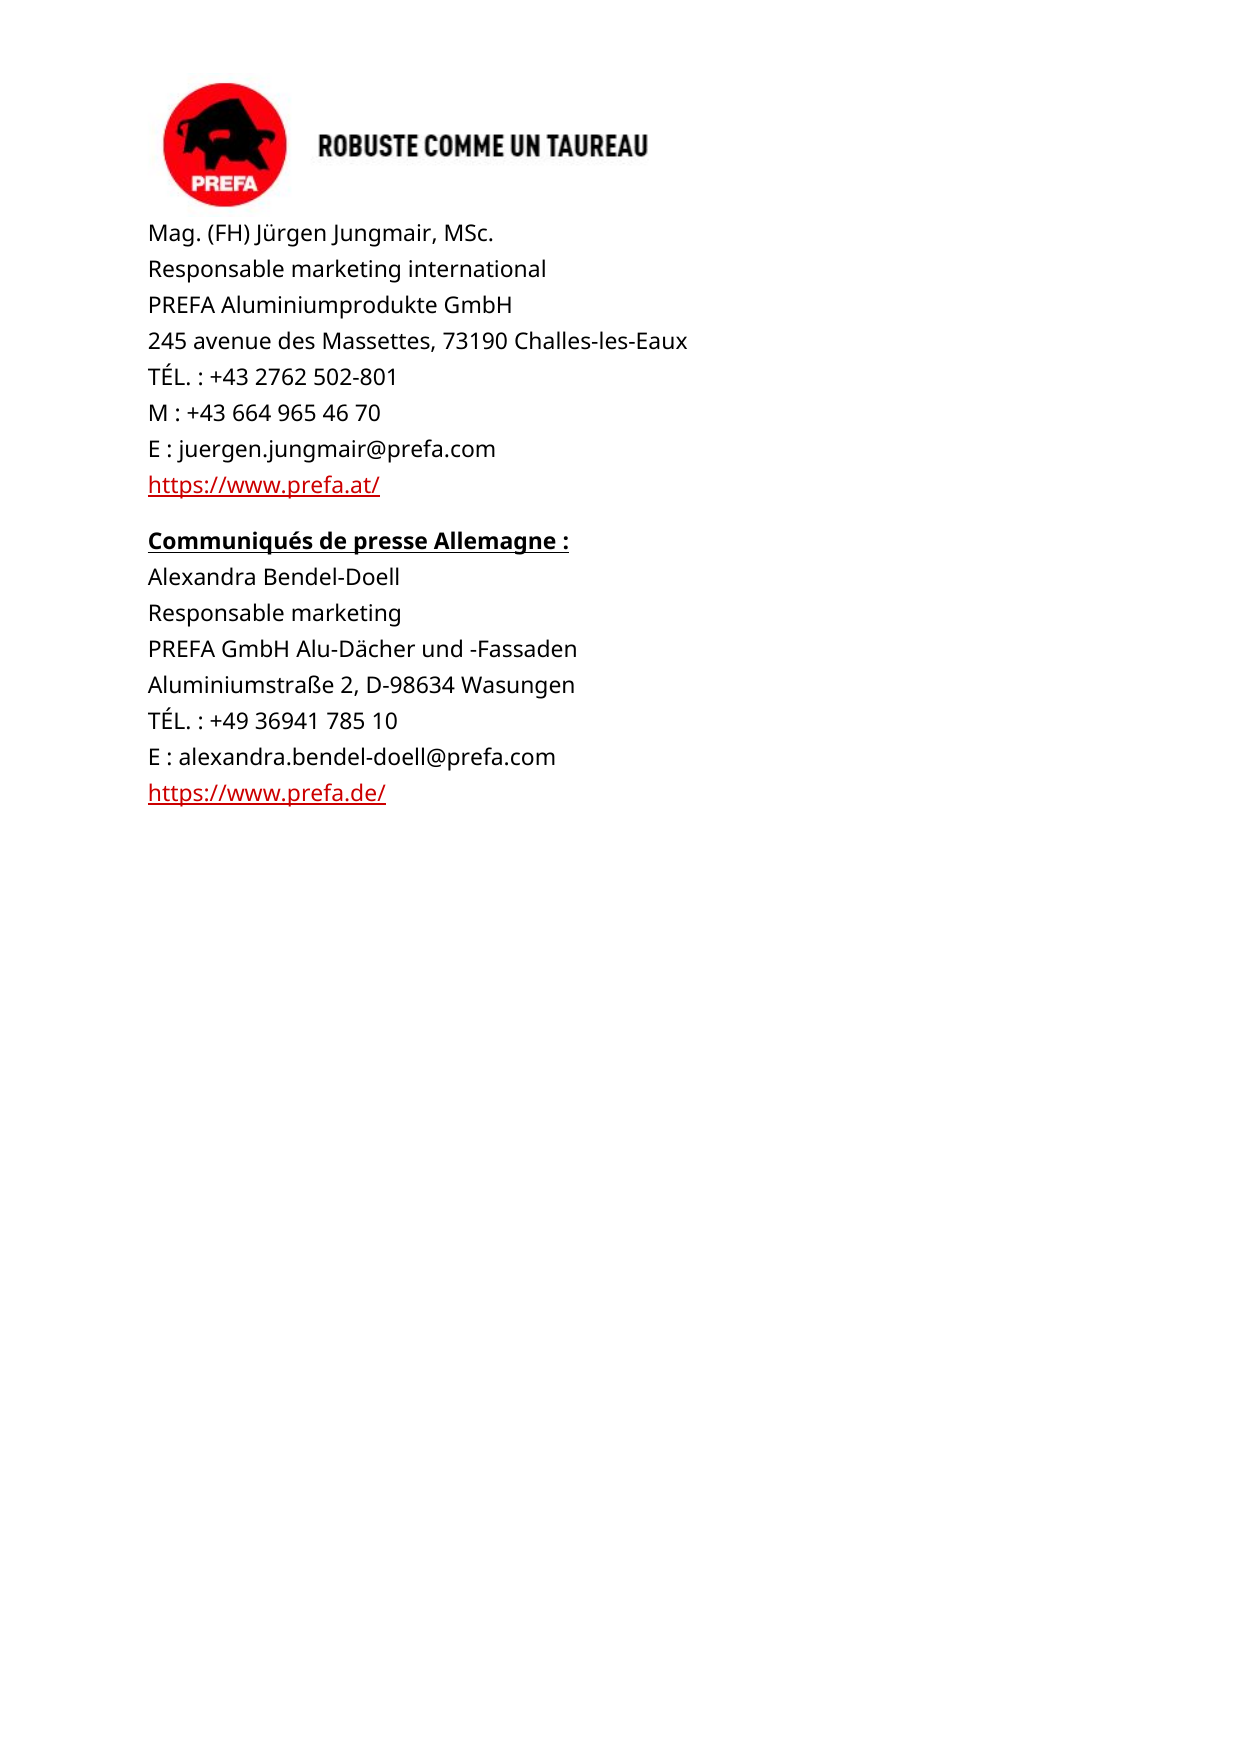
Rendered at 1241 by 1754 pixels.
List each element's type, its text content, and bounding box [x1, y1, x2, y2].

text Aluminiumstraße 2, D-98634 Wasungen [148, 669, 1093, 700]
text TÉL. : +43 2762 502-801 [148, 361, 1093, 392]
text Alexandra Bendel-Doell [148, 561, 1093, 592]
text PREFA GmbH Alu-Dächer und -Fassaden [148, 633, 1093, 664]
text Responsable marketing [148, 597, 1093, 628]
text 245 avenue des Massettes, 73190 Challes-les-Eaux [148, 325, 1093, 356]
text https://www.prefa.de/ [148, 777, 1093, 808]
text E : alexandra.bendel-doell@prefa.com [148, 741, 1093, 772]
text E : juergen.jungmair@prefa.com [148, 433, 1093, 464]
text Mag. (FH) Jürgen Jungmair, MSc. [148, 217, 1093, 248]
text Communiqués de presse Allemagne : [148, 525, 1093, 557]
text M : +43 664 965 46 70 [148, 397, 1093, 428]
text PREFA Aluminiumprodukte GmbH [148, 289, 1093, 320]
text TÉL. : +49 36941 785 10 [148, 705, 1093, 736]
text Responsable marketing international [148, 253, 1093, 284]
text https://www.prefa.at/ [148, 468, 1093, 500]
picture [147, 73, 654, 217]
